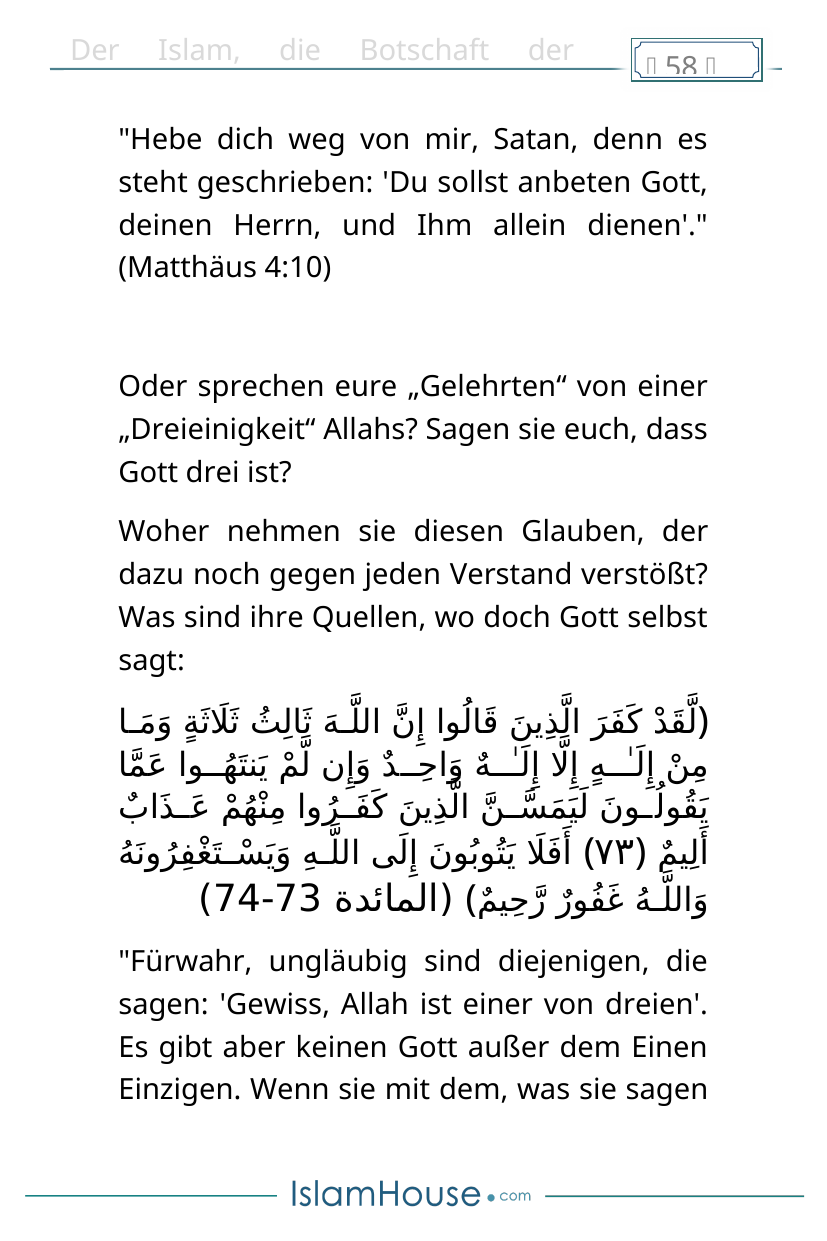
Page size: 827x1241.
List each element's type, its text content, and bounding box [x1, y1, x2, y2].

text ﴿لَّقَدْ كَفَرَ الَّذِينَ قَالُوا إِنَّ اللَّـهَ ثَالِثُ ثَلَاثَةٍ وَمَا مِنْ إِلَـٰهٍ إِلَّا إِلَـٰهٌ وَاحِدٌ وَإِن لَّمْ يَنتَهُوا عَمَّا يَقُولُونَ لَيَمَسَّنَّ الَّذِينَ كَفَرُوا مِنْهُمْ عَذَابٌ أَلِيمٌ ﴿٧٣﴾ أَفَلَا يَتُوبُونَ إِلَى اللَّـهِ وَيَسْتَغْفِرُونَهُ وَاللَّـهُ غَفُورٌ رَّحِيمٌ﴾ (المائدة 73-74) [118, 698, 709, 920]
picture [284, 1175, 805, 1213]
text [118, 940, 709, 1108]
text Woher nehmen sie diesen Glauben, der dazu noch gegen jeden Verstand verstößt? Was sind ihre Quellen, wo doch Gott selbst sagt: [118, 511, 709, 679]
text Oder sprechen eure „Gelehrten“ von einer „Dreieinigkeit“ Allahs? Sagen sie euch, dass Gott drei ist? [118, 366, 709, 491]
text "Hebe dich weg von mir, Satan, denn es steht geschrieben: 'Du sollst anbeten Gott, deinen Herrn, und Ihm allein dienen'." (Matthäus 4:10) [118, 118, 709, 286]
picture [18, 1175, 277, 1212]
